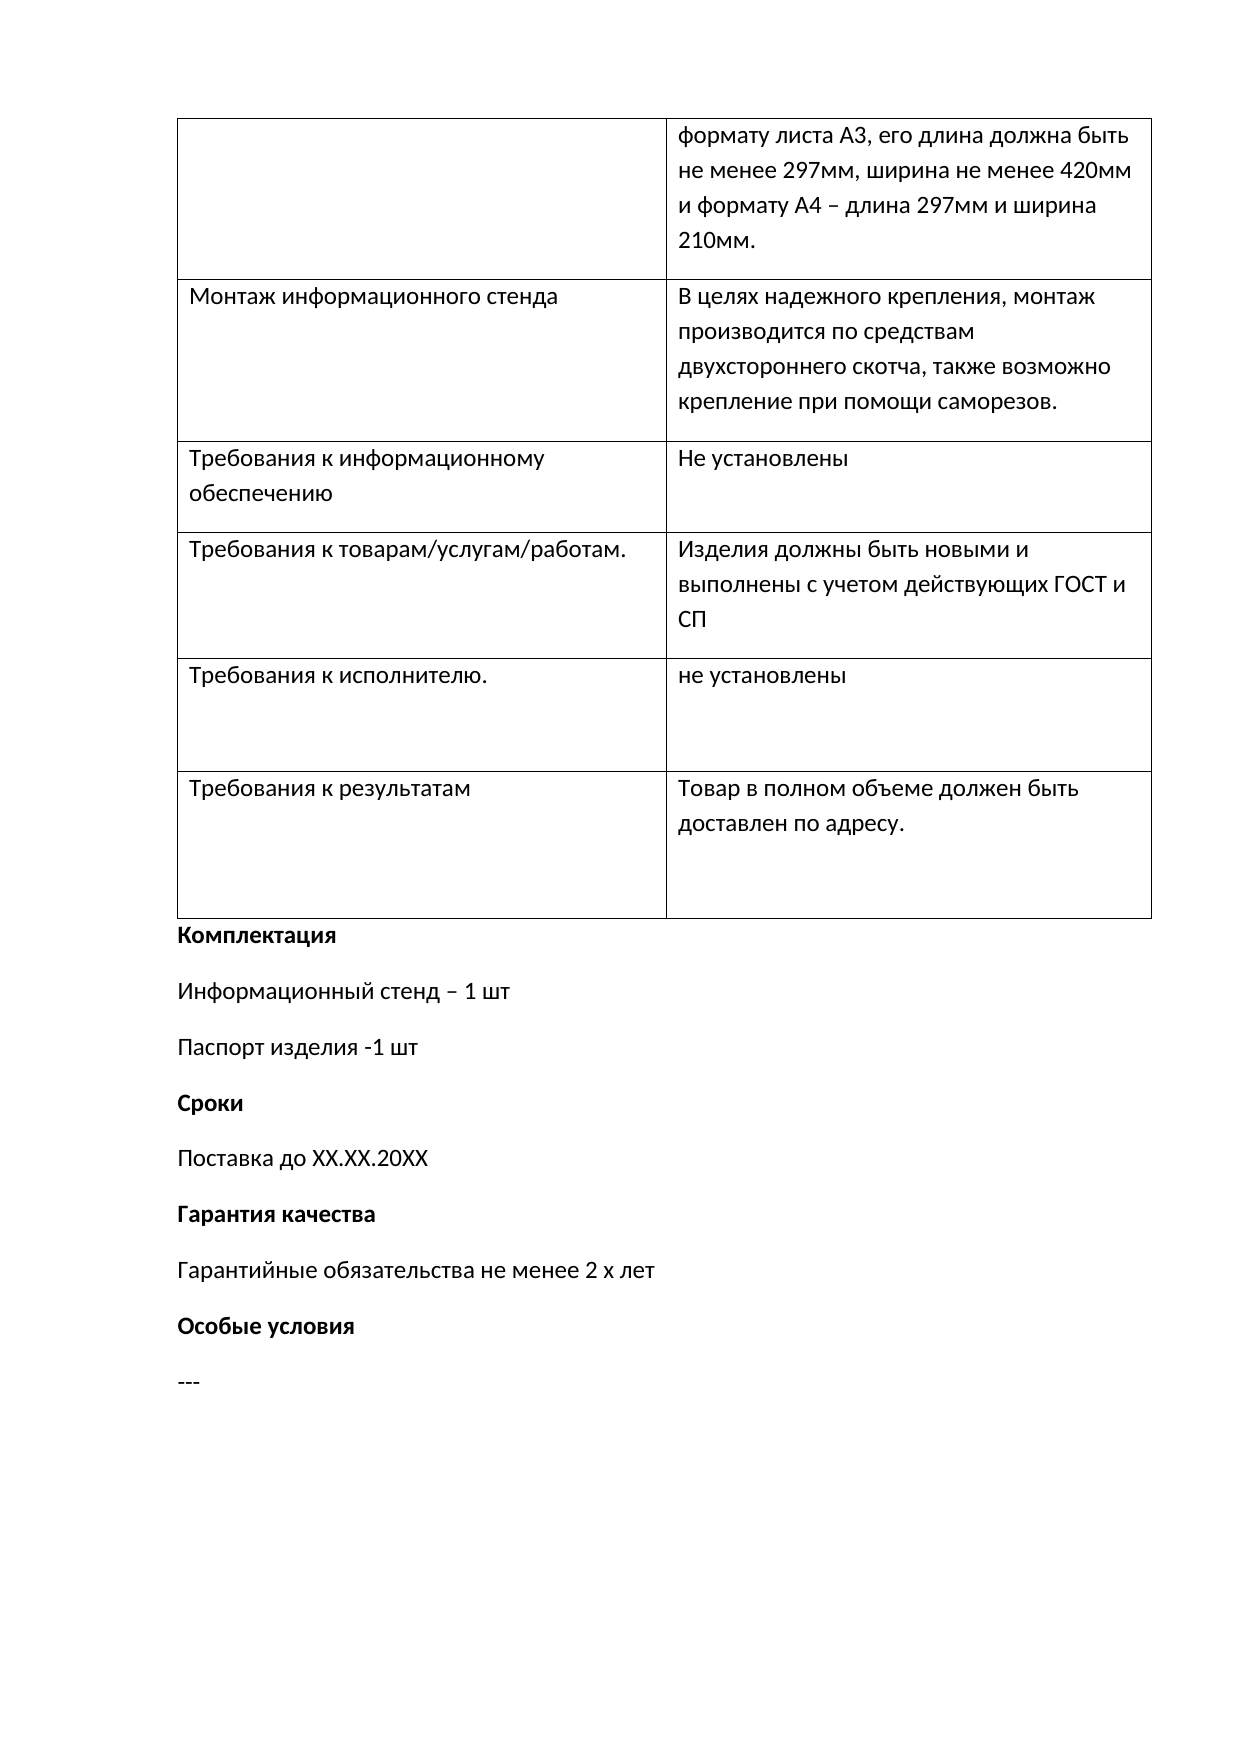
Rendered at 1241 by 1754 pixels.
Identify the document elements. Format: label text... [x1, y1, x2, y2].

table_cell Не установлены [667, 442, 1151, 532]
table_cell Требования к информационному обеспечению [178, 442, 666, 532]
text Гарантия качества [177, 1198, 1152, 1229]
text Информационный стенд – 1 шт [177, 975, 1152, 1006]
table_cell В целях надежного крепления, монтаж производится по средствам двухстороннего скотча, также возможно крепление при помощи саморезов. [667, 280, 1151, 441]
table_cell Изделия должны быть новыми и выполнены с учетом действующих ГОСТ и СП [667, 533, 1151, 658]
text --- [177, 1366, 1152, 1396]
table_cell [667, 119, 1151, 279]
table_cell Требования к исполнителю. [178, 659, 666, 771]
table_cell Товар в полном объеме должен быть доставлен по адресу. [667, 772, 1151, 918]
table_cell Требования к товарам/услугам/работам. [178, 533, 666, 658]
text Поставка до ХХ.ХХ.20ХХ [177, 1142, 1152, 1173]
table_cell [178, 119, 666, 279]
text Паспорт изделия -1 шт [177, 1031, 1152, 1061]
table_cell Требования к результатам [178, 772, 666, 918]
text Комплектация [177, 919, 1152, 950]
table_cell Монтаж информационного стенда [178, 280, 666, 441]
table_cell не установлены [667, 659, 1151, 771]
text Особые условия [177, 1310, 1152, 1341]
text Сроки [177, 1087, 1152, 1117]
text Гарантийные обязательства не менее 2 х лет [177, 1254, 1152, 1285]
